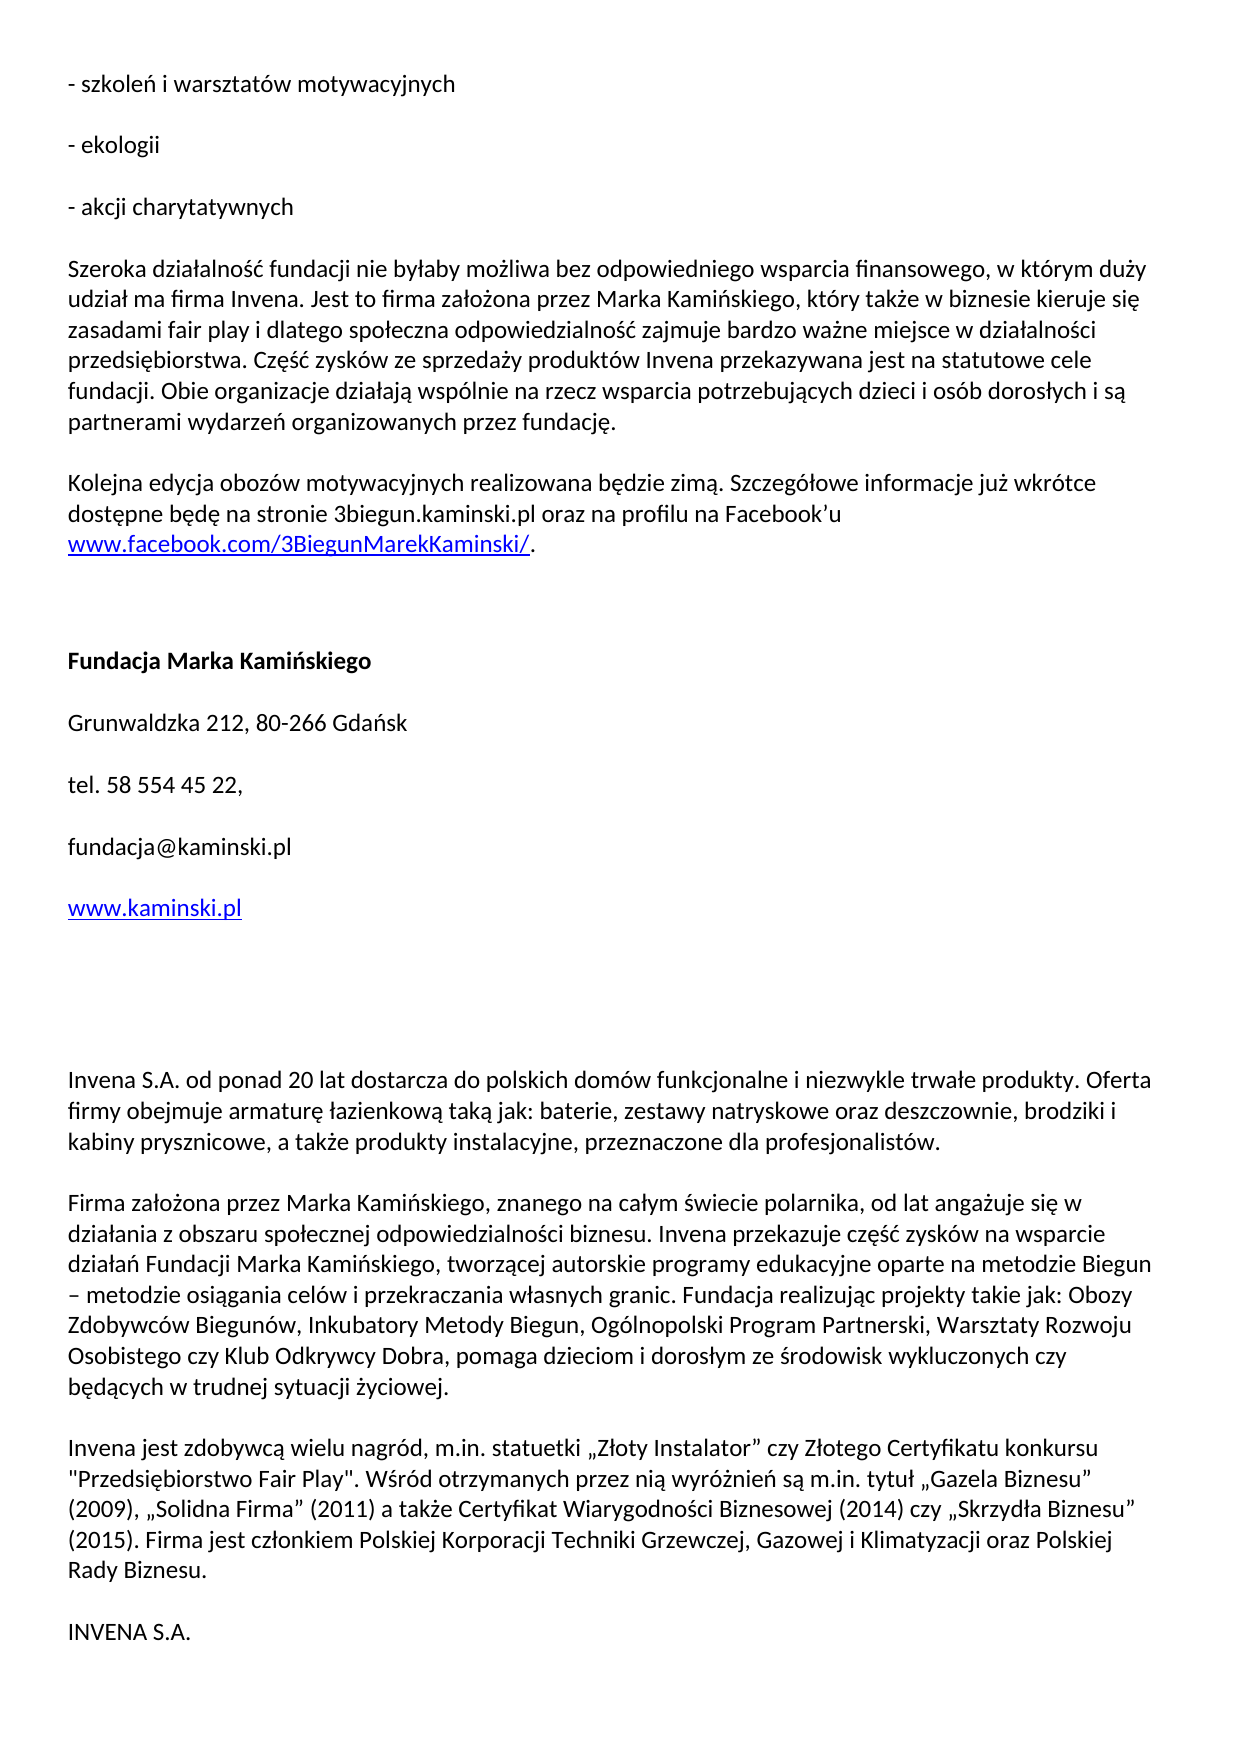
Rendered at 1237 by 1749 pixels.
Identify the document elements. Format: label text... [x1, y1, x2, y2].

text www.kaminski.pl [68, 892, 1169, 923]
text Invena jest zdobywcą wielu nagród, m.in. statuetki „Złoty Instalator” czy Złotego Certyfikatu konkursu "Przedsiębiorstwo Fair Play". Wśród otrzymanych przez nią wyróżnień są m.in. tytuł „Gazela Biznesu” (2009), „Solidna Firma” (2011) a także Certyfikat Wiarygodności Biznesowej (2014) czy „Skrzydła Biznesu” (2015). Firma jest członkiem Polskiej Korporacji Techniki Grzewczej, Gazowej i Klimatyzacji oraz Polskiej Rady Biznesu. [68, 1432, 1169, 1585]
text Fundacja Marka Kamińskiego [68, 645, 1169, 676]
text - ekologii [68, 129, 1169, 160]
text Kolejna edycja obozów motywacyjnych realizowana będzie zimą. Szczegółowe informacje już wkrótce dostępne będę na stronie 3biegun.kaminski.pl oraz na profilu na Facebook’u www.facebook.com/3BiegunMarekKaminski/. [68, 467, 1169, 559]
text Szeroka działalność fundacji nie byłaby możliwa bez odpowiedniego wsparcia finansowego, w którym duży udział ma firma Invena. Jest to firma założona przez Marka Kamińskiego, który także w biznesie kieruje się zasadami fair play i dlatego społeczna odpowiedzialność zajmuje bardzo ważne miejsce w działalności przedsiębiorstwa. Część zysków ze sprzedaży produktów Invena przekazywana jest na statutowe cele fundacji. Obie organizacje działają wspólnie na rzecz wsparcia potrzebujących dzieci i osób dorosłych i są partnerami wydarzeń organizowanych przez fundację. [68, 253, 1169, 436]
text Grunwaldzka 212, 80-266 Gdańsk [68, 707, 1169, 738]
text tel. 58 554 45 22, [68, 769, 1169, 799]
text - szkoleń i warsztatów motywacyjnych [68, 68, 1169, 98]
text - akcji charytatywnych [68, 191, 1169, 222]
text INVENA S.A. [68, 1616, 1169, 1647]
text fundacja@kaminski.pl [68, 831, 1169, 861]
text Firma założona przez Marka Kamińskiego, znanego na całym świecie polarnika, od lat angażuje się w działania z obszaru społecznej odpowiedzialności biznesu. Invena przekazuje część zysków na wsparcie działań Fundacji Marka Kamińskiego, tworzącej autorskie programy edukacyjne oparte na metodzie Biegun – metodzie osiągania celów i przekraczania własnych granic. Fundacja realizując projekty takie jak: Obozy Zdobywców Biegunów, Inkubatory Metody Biegun, Ogólnopolski Program Partnerski, Warsztaty Rozwoju Osobistego czy Klub Odkrywcy Dobra, pomaga dzieciom i dorosłym ze środowisk wykluczonych czy będących w trudnej sytuacji życiowej. [68, 1187, 1169, 1401]
text Invena S.A. od ponad 20 lat dostarcza do polskich domów funkcjonalne i niezwykle trwałe produkty. Oferta firmy obejmuje armaturę łazienkową taką jak: baterie, zestawy natryskowe oraz deszczownie, brodziki i kabiny prysznicowe, a także produkty instalacyjne, przeznaczone dla profesjonalistów. [68, 1065, 1169, 1156]
